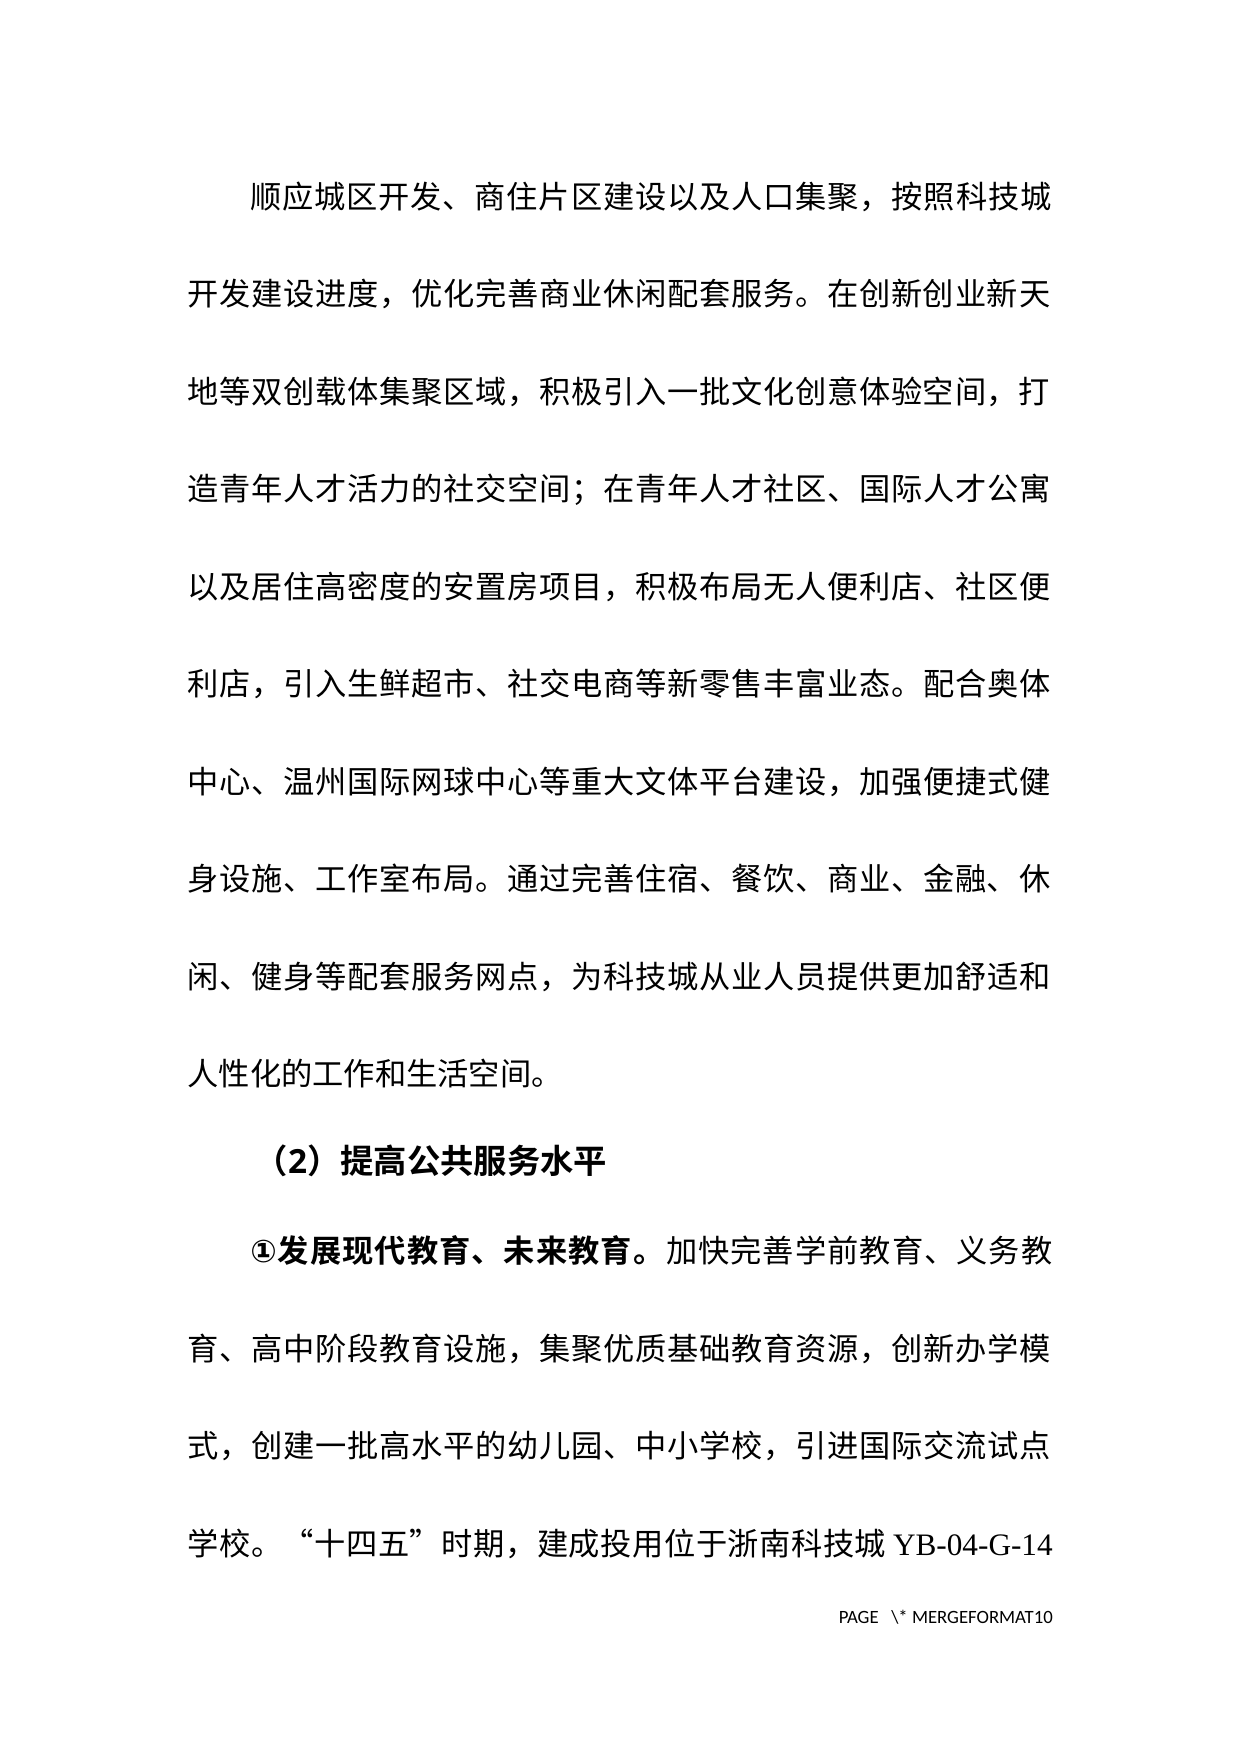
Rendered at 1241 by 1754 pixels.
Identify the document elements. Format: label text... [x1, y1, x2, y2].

text （2）提高公共服务水平 [187, 1127, 1053, 1192]
text 顺应城区开发、商住片区建设以及人口集聚，按照科技城开发建设进度，优化完善商业休闲配套服务。在创新创业新天地等双创载体集聚区域，积极引入一批文化创意体验空间，打造青年人才活力的社交空间；在青年人才社区、国际人才公寓以及居住高密度的安置房项目，积极布局无人便利店、社区便利店，引入生鲜超市、社交电商等新零售丰富业态。配合奥体中心、温州国际网球中心等重大文体平台建设，加强便捷式健身设施、工作室布局。通过完善住宿、餐饮、商业、金融、休闲、健身等配套服务网点，为科技城从业人员提供更加舒适和人性化的工作和生活空间。 [187, 162, 1053, 1104]
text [187, 1216, 1053, 1574]
